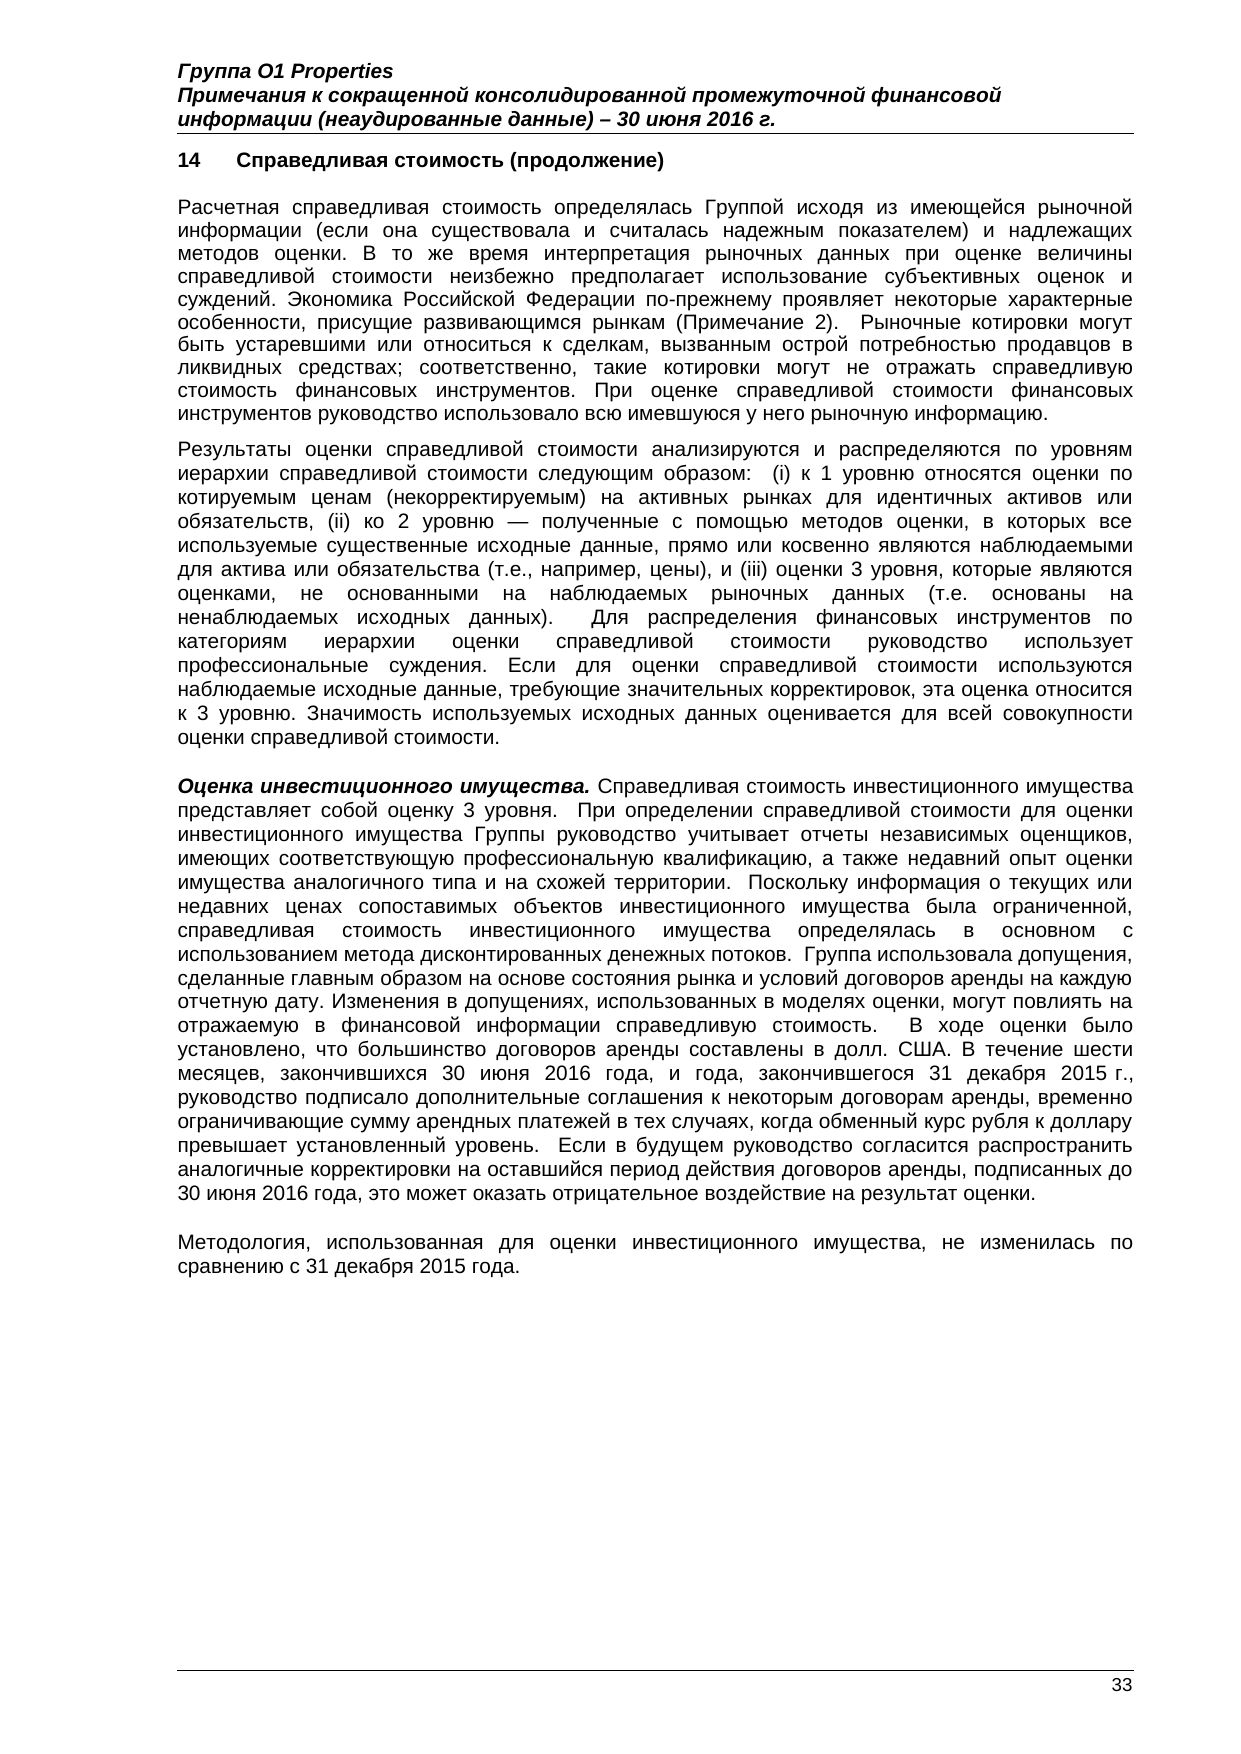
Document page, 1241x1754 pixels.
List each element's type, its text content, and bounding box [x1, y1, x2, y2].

text Оценка инвестиционного имущества. Справедливая стоимость инвестиционного имущества представляет собой оценку 3 уровня. При определении справедливой стоимости для оценки инвестиционного имущества Группы руководство учитывает отчеты независимых оценщиков, имеющих соответствующую профессиональную квалификацию, а также недавний опыт оценки имущества аналогичного типа и на схожей территории. Поскольку информация о текущих или недавних ценах сопоставимых объектов инвестиционного имущества была ограниченной, справедливая стоимость инвестиционного имущества определялась в основном с использованием метода дисконтированных денежных потоков. Группа использовала допущения, сделанные главным образом на основе состояния рынка и условий договоров аренды на каждую отчетную дату. Изменения в допущениях, использованных в моделях оценки, могут повлиять на отражаемую в финансовой информации справедливую стоимость. В ходе оценки было установлено, что большинство договоров аренды составлены в долл. США. В течение шести месяцев, закончившихся 30 июня 2016 года, и года, закончившегося 31 декабря 2015 г., руководство подписало дополнительные соглашения к некоторым договорам аренды, временно ограничивающие сумму арендных платежей в тех случаях, когда обменный курс рубля к доллару превышает установленный уровень. Если в будущем руководство согласится распространить аналогичные корректировки на оставшийся период действия договоров аренды, подписанных до 30 июня 2016 года, это может оказать отрицательное воздействие на результат оценки. [177, 774, 1134, 1205]
text 14 Справедливая стоимость (продолжение) [177, 148, 1134, 172]
text Результаты оценки справедливой стоимости анализируются и распределяются по уровням иерархии справедливой стоимости следующим образом: (i) к 1 уровню относятся оценки по котируемым ценам (некорректируемым) на активных рынках для идентичных активов или обязательств, (ii) ко 2 уровню — полученные с помощью методов оценки, в которых все используемые существенные исходные данные, прямо или косвенно являются наблюдаемыми для актива или обязательства (т.е., например, цены), и (iii) оценки 3 уровня, которые являются оценками, не основанными на наблюдаемых рыночных данных (т.е. основаны на ненаблюдаемых исходных данных). Для распределения финансовых инструментов по категориям иерархии оценки справедливой стоимости руководство использует профессиональные суждения. Если для оценки справедливой стоимости используются наблюдаемые исходные данные, требующие значительных корректировок, эта оценка относится к 3 уровню. Значимость используемых исходных данных оценивается для всей совокупности оценки справедливой стоимости. [177, 437, 1134, 749]
text Методология, использованная для оценки инвестиционного имущества, не изменилась по сравнению с 31 декабря 2015 года. [177, 1230, 1134, 1278]
text Расчетная справедливая стоимость определялась Группой исходя из имеющейся рыночной информации (если она существовала и считалась надежным показателем) и надлежащих методов оценки. В то же время интерпретация рыночных данных при оценке величины справедливой стоимости неизбежно предполагает использование субъективных оценок и суждений. Экономика Российской Федерации по-прежнему проявляет некоторые характерные особенности, присущие развивающимся рынкам (Примечание 2). Рыночные котировки могут быть устаревшими или относиться к сделкам, вызванным острой потребностью продавцов в ликвидных средствах; соответственно, такие котировки могут не отражать справедливую стоимость финансовых инструментов. При оценке справедливой стоимости финансовых инструментов руководство использовало всю имевшуюся у него рыночную информацию. [177, 197, 1134, 425]
